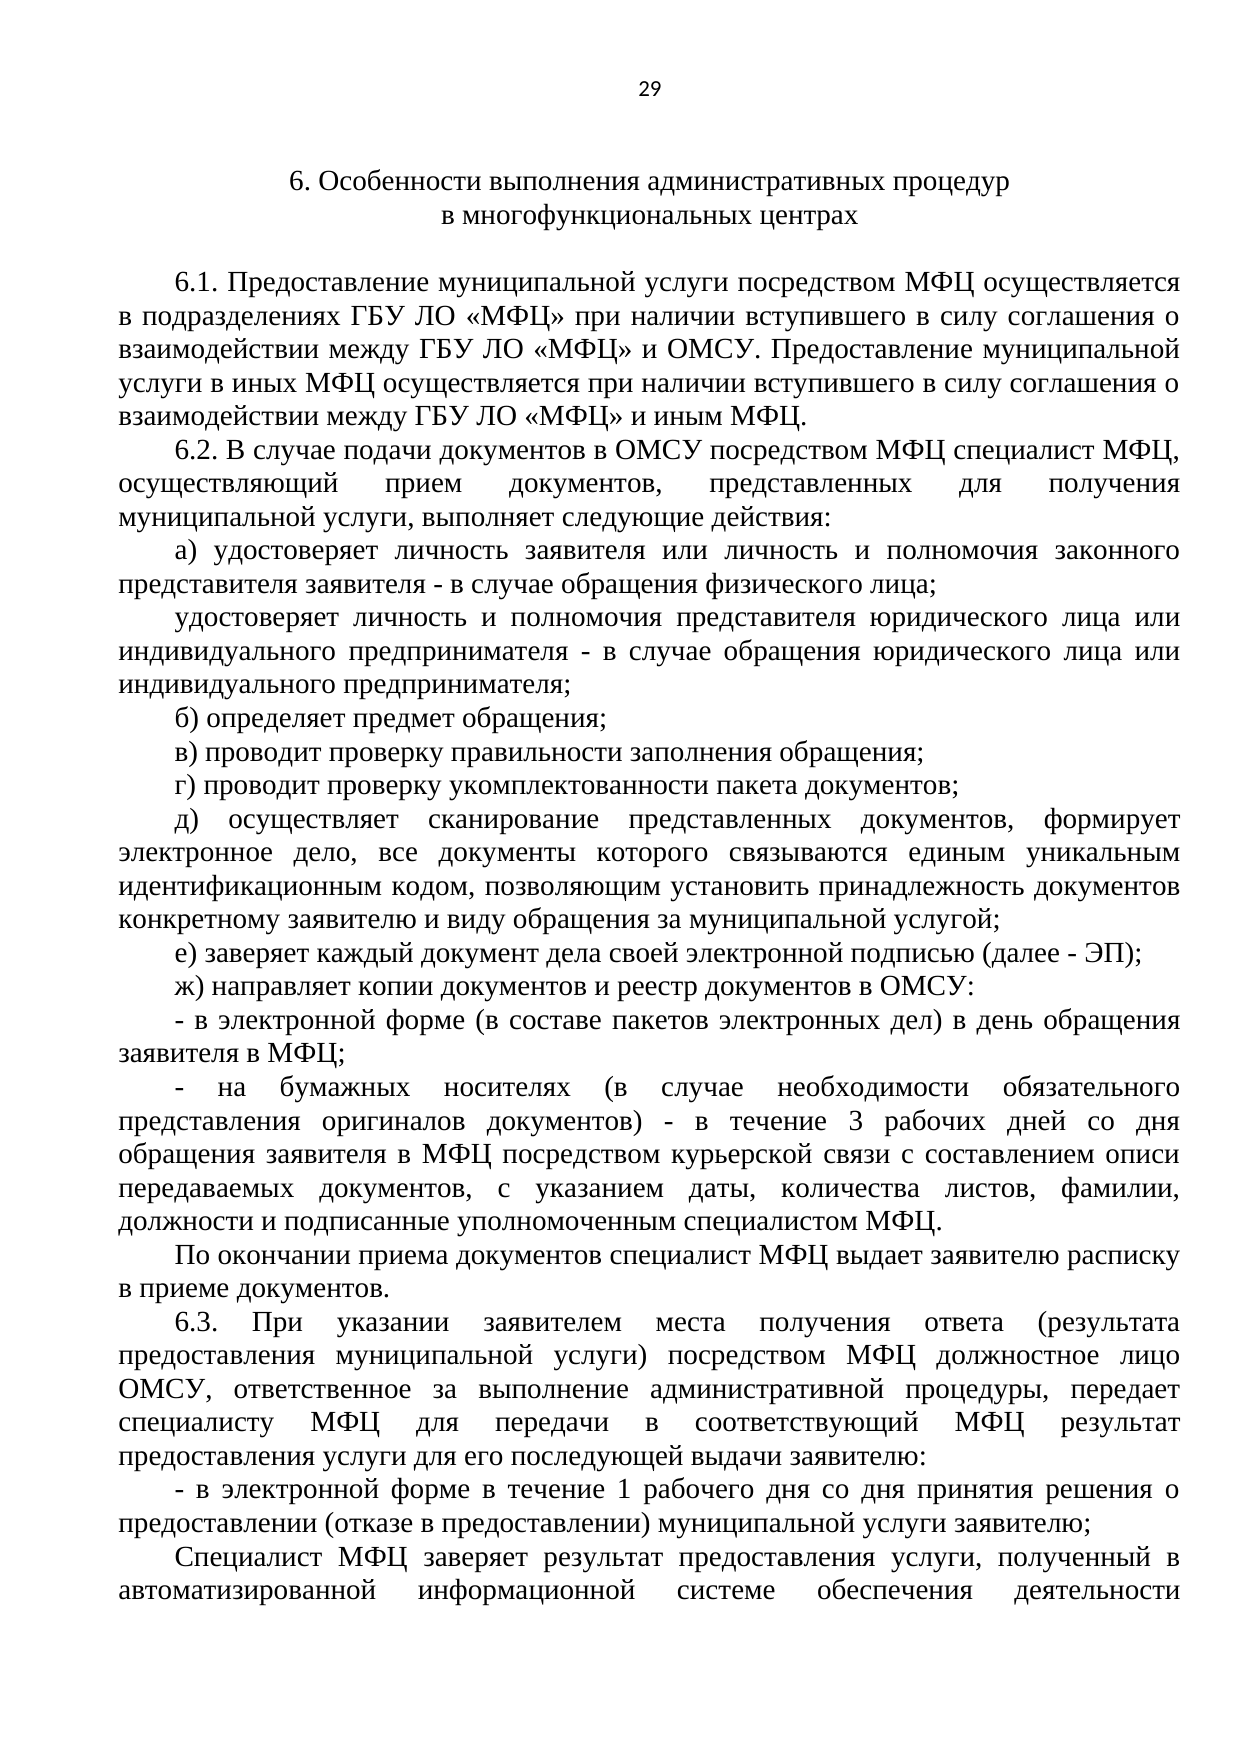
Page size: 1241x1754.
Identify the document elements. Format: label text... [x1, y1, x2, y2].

text г) проводит проверку укомплектованности пакета документов; [118, 767, 1181, 801]
text - на бумажных носителях (в случае необходимости обязательного представления оригиналов документов) - в течение 3 рабочих дней со дня обращения заявителя в МФЦ посредством курьерской связи с составлением описи передаваемых документов, с указанием даты, количества листов, фамилии, должности и подписанные уполномоченным специалистом МФЦ. [118, 1069, 1181, 1237]
text ж) направляет копии документов и реестр документов в ОМСУ: [118, 968, 1181, 1002]
text удостоверяет личность и полномочия представителя юридического лица или индивидуального предпринимателя - в случае обращения юридического лица или индивидуального предпринимателя; [118, 599, 1181, 700]
text е) заверяет каждый документ дела своей электронной подписью (далее - ЭП); [118, 935, 1181, 968]
text б) определяет предмет обращения; [118, 700, 1181, 734]
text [118, 1539, 1181, 1606]
text 6. Особенности выполнения административных процедур [118, 163, 1181, 197]
text д) осуществляет сканирование представленных документов, формирует электронное дело, все документы которого связываются единым уникальным идентификационным кодом, позволяющим установить принадлежность документов конкретному заявителю и виду обращения за муниципальной услугой; [118, 801, 1181, 935]
text По окончании приема документов специалист МФЦ выдает заявителю расписку в приеме документов. [118, 1237, 1181, 1304]
text а) удостоверяет личность заявителя или личность и полномочия законного представителя заявителя - в случае обращения физического лица; [118, 532, 1181, 599]
text 6.2. В случае подачи документов в ОМСУ посредством МФЦ специалист МФЦ, осуществляющий прием документов, представленных для получения муниципальной услуги, выполняет следующие действия: [118, 432, 1181, 532]
text 6.3. При указании заявителем места получения ответа (результата предоставления муниципальной услуги) посредством МФЦ должностное лицо ОМСУ, ответственное за выполнение административной процедуры, передает специалисту МФЦ для передачи в соответствующий МФЦ результат предоставления услуги для его последующей выдачи заявителю: [118, 1304, 1181, 1472]
text - в электронной форме (в составе пакетов электронных дел) в день обращения заявителя в МФЦ; [118, 1002, 1181, 1069]
text - в электронной форме в течение 1 рабочего дня со дня принятия решения о предоставлении (отказе в предоставлении) муниципальной услуги заявителю; [118, 1472, 1181, 1539]
text 6.1. Предоставление муниципальной услуги посредством МФЦ осуществляется в подразделениях ГБУ ЛО «МФЦ» при наличии вступившего в силу соглашения о взаимодействии между ГБУ ЛО «МФЦ» и ОМСУ. Предоставление муниципальной услуги в иных МФЦ осуществляется при наличии вступившего в силу соглашения о взаимодействии между ГБУ ЛО «МФЦ» и иным МФЦ. [118, 264, 1181, 432]
text в) проводит проверку правильности заполнения обращения; [118, 734, 1181, 767]
text в многофункциональных центрах [118, 197, 1181, 231]
